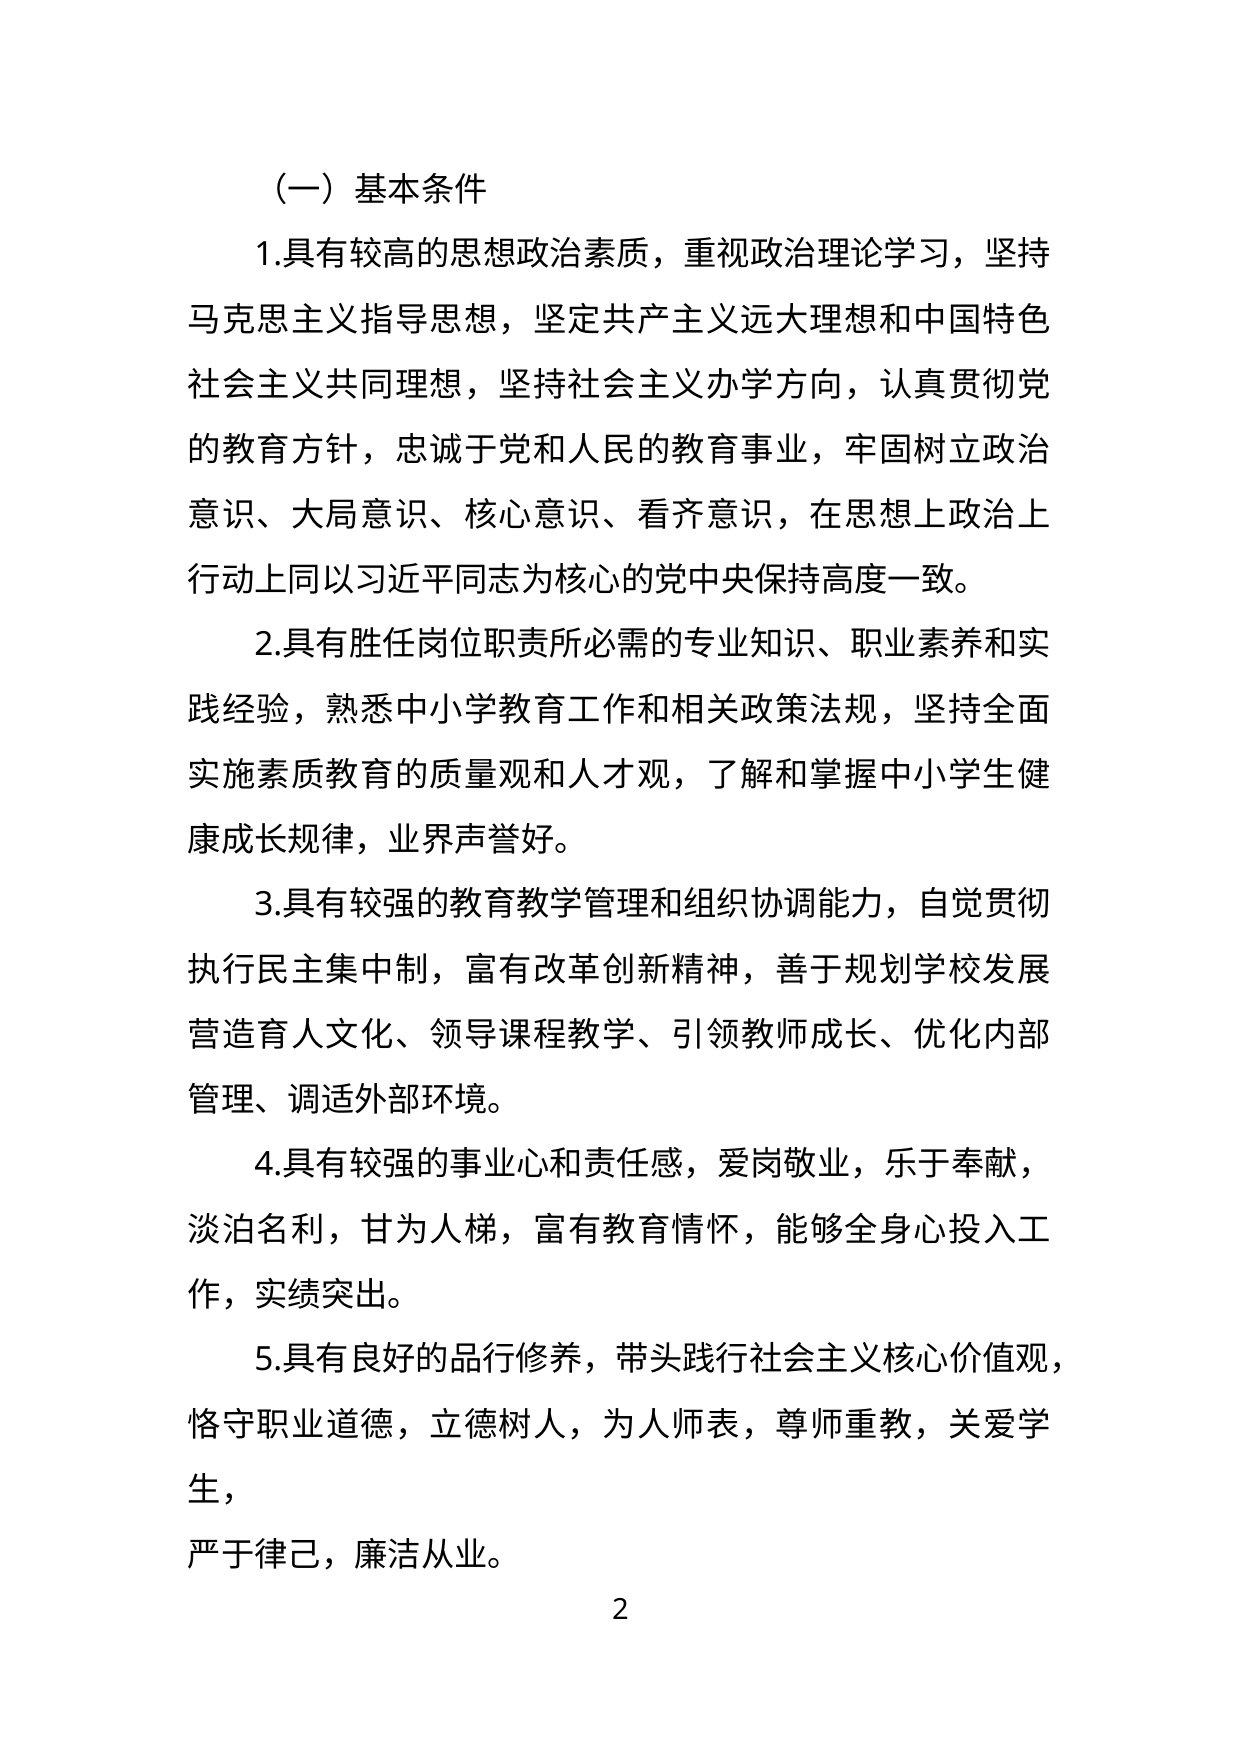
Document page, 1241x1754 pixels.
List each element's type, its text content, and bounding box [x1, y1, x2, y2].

text 2.具有胜任岗位职责所必需的专业知识、职业素养和实践经验，熟悉中小学教育工作和相关政策法规，坚持全面实施素质教育的质量观和人才观，了解和掌握中小学生健康成长规律，业界声誉好。 [187, 609, 1053, 869]
text 1.具有较高的思想政治素质，重视政治理论学习，坚持马克思主义指导思想，坚定共产主义远大理想和中国特色社会主义共同理想，坚持社会主义办学方向，认真贯彻党的教育方针，忠诚于党和人民的教育事业，牢固树立政治意识、大局意识、核心意识、看齐意识，在思想上政治上行动上同以习近平同志为核心的党中央保持高度一致。 [187, 219, 1053, 609]
text 3.具有较强的教育教学管理和组织协调能力，自觉贯彻执行民主集中制，富有改革创新精神，善于规划学校发展、营造育人文化、领导课程教学、引领教师成长、优化内部管理、调适外部环境。 [187, 869, 1053, 1129]
text 严于律己，廉洁从业。 [187, 1519, 1053, 1584]
text 5.具有良好的品行修养，带头践行社会主义核心价值观， [187, 1324, 1053, 1389]
text 4.具有较强的事业心和责任感，爱岗敬业，乐于奉献，淡泊名利，甘为人梯，富有教育情怀，能够全身心投入工作，实绩突出。 [187, 1129, 1053, 1324]
text （一）基本条件 [187, 154, 1053, 219]
text 恪守职业道德，立德树人，为人师表，尊师重教，关爱学生， [187, 1389, 1053, 1519]
